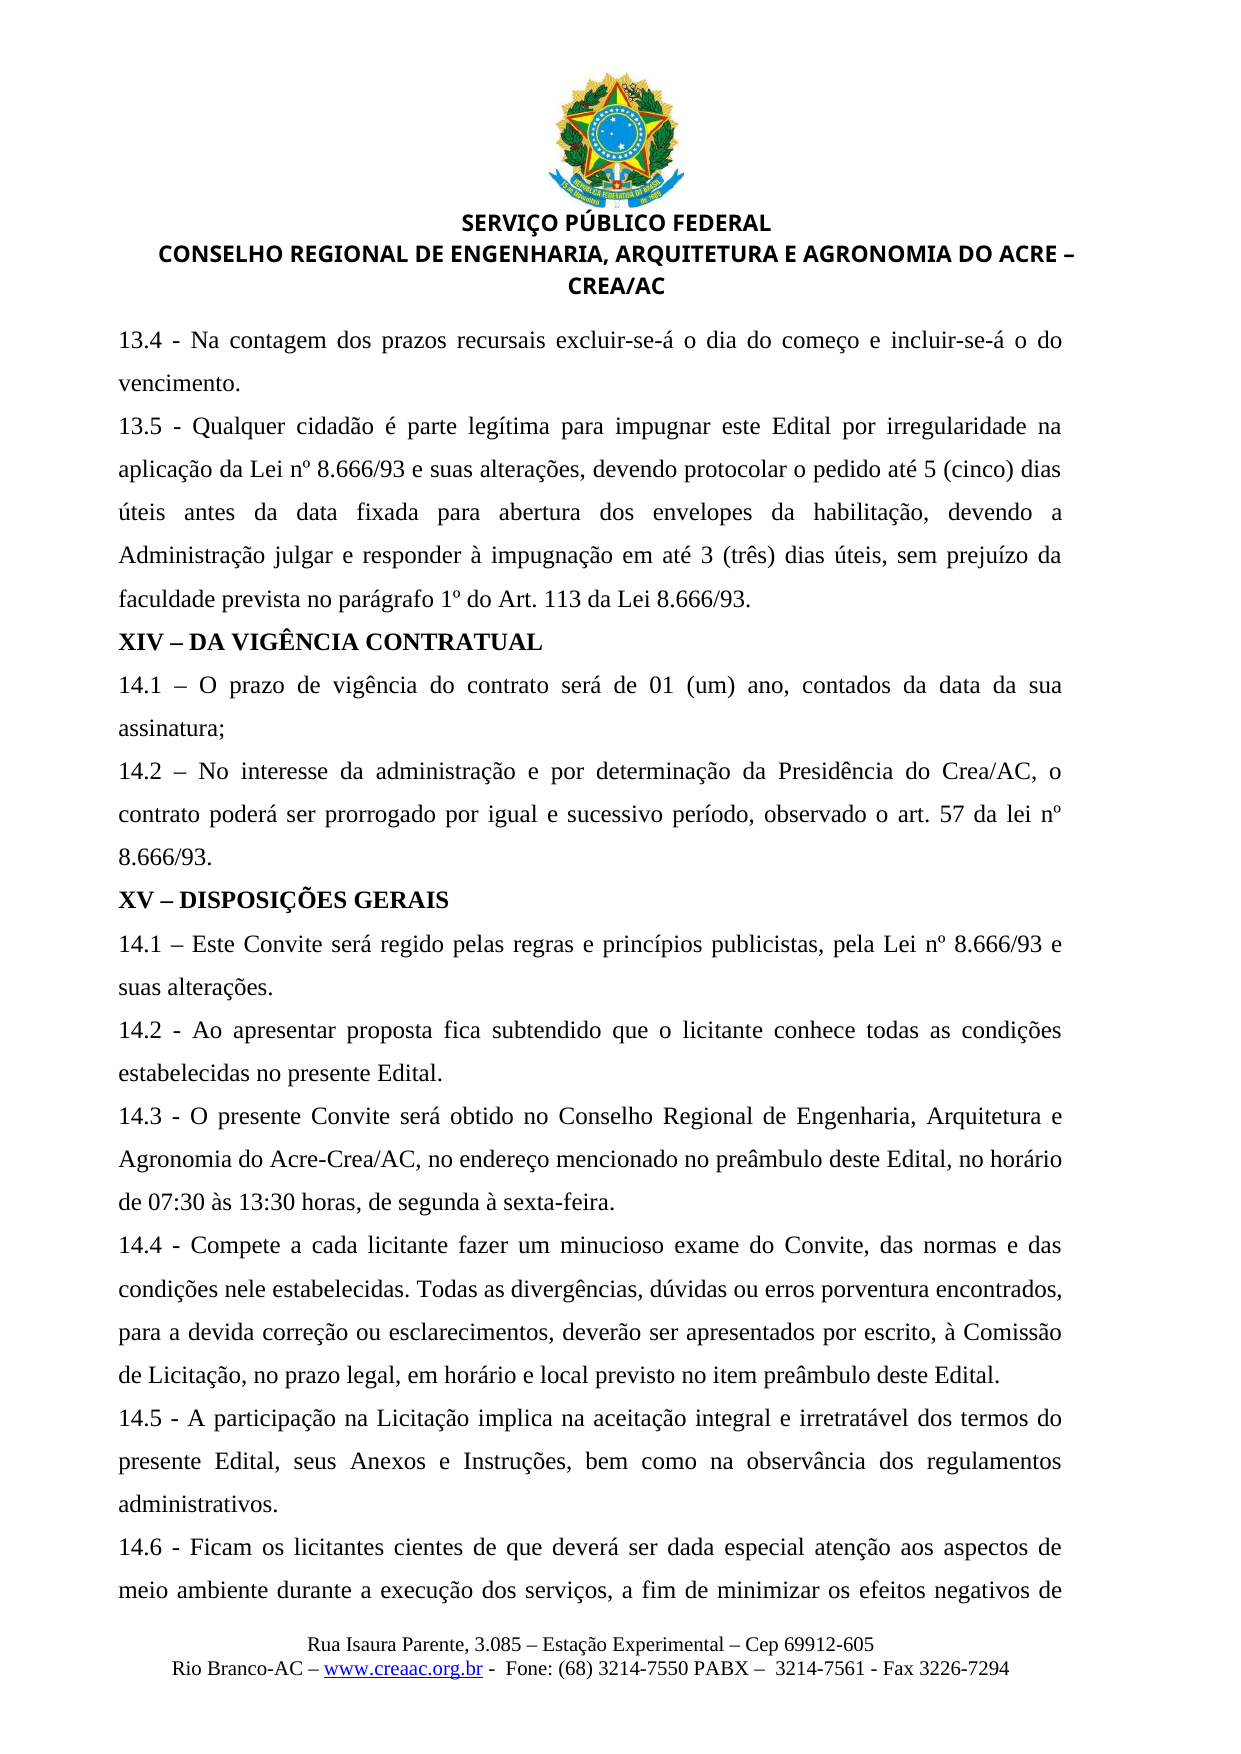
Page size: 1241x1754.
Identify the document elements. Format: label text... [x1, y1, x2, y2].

text 14.1 – O prazo de vigência do contrato será de 01 (um) ano, contados da data da sua assinatura; [118, 670, 1063, 742]
text 14.2 - Ao apresentar proposta fica subtendido que o licitante conhece todas as condições estabelecidas no presente Edital. [118, 1015, 1063, 1087]
text 14.3 - O presente Convite será obtido no Conselho Regional de Engenharia, Arquitetura e Agronomia do Acre-Crea/AC, no endereço mencionado no preâmbulo deste Edital, no horário de 07:30 às 13:30 horas, de segunda à sexta-feira. [118, 1101, 1063, 1216]
text 14.1 – Este Convite será regido pelas regras e princípios publicistas, pela Lei nº 8.666/93 e suas alterações. [118, 929, 1063, 1001]
text 14.5 - A participação na Licitação implica na aceitação integral e irretratável dos termos do presente Edital, seus Anexos e Instruções, bem como na observância dos regulamentos administrativos. [118, 1403, 1063, 1518]
text 14.4 - Compete a cada licitante fazer um minucioso exame do Convite, das normas e das condições nele estabelecidas. Todas as divergências, dúvidas ou erros porventura encontrados, para a devida correção ou esclarecimentos, deverão ser apresentados por escrito, à Comissão de Licitação, no prazo legal, em horário e local previsto no item preâmbulo deste Edital. [118, 1231, 1063, 1389]
text 13.5 - Qualquer cidadão é parte legítima para impugnar este Edital por irregularidade na aplicação da Lei nº 8.666/93 e suas alterações, devendo protocolar o pedido até 5 (cinco) dias úteis antes da data fixada para abertura dos envelopes da habilitação, devendo a Administração julgar e responder à impugnação em até 3 (três) dias úteis, sem prejuízo da faculdade prevista no parágrafo 1º do Art. 113 da Lei 8.666/93. [118, 411, 1063, 612]
picture [548, 73, 685, 208]
text XV – DISPOSIÇÕES GERAIS [118, 886, 1063, 914]
text 14.2 – No interesse da administração e por determinação da Presidência do Crea/AC, o contrato poderá ser prorrogado por igual e sucessivo período, observado o art. 57 da lei nº 8.666/93. [118, 756, 1063, 871]
text XIV – DA VIGÊNCIA CONTRATUAL [118, 627, 1063, 656]
text 13.4 - Na contagem dos prazos recursais excluir-se-á o dia do começo e incluir-se-á o do vencimento. [118, 325, 1063, 397]
